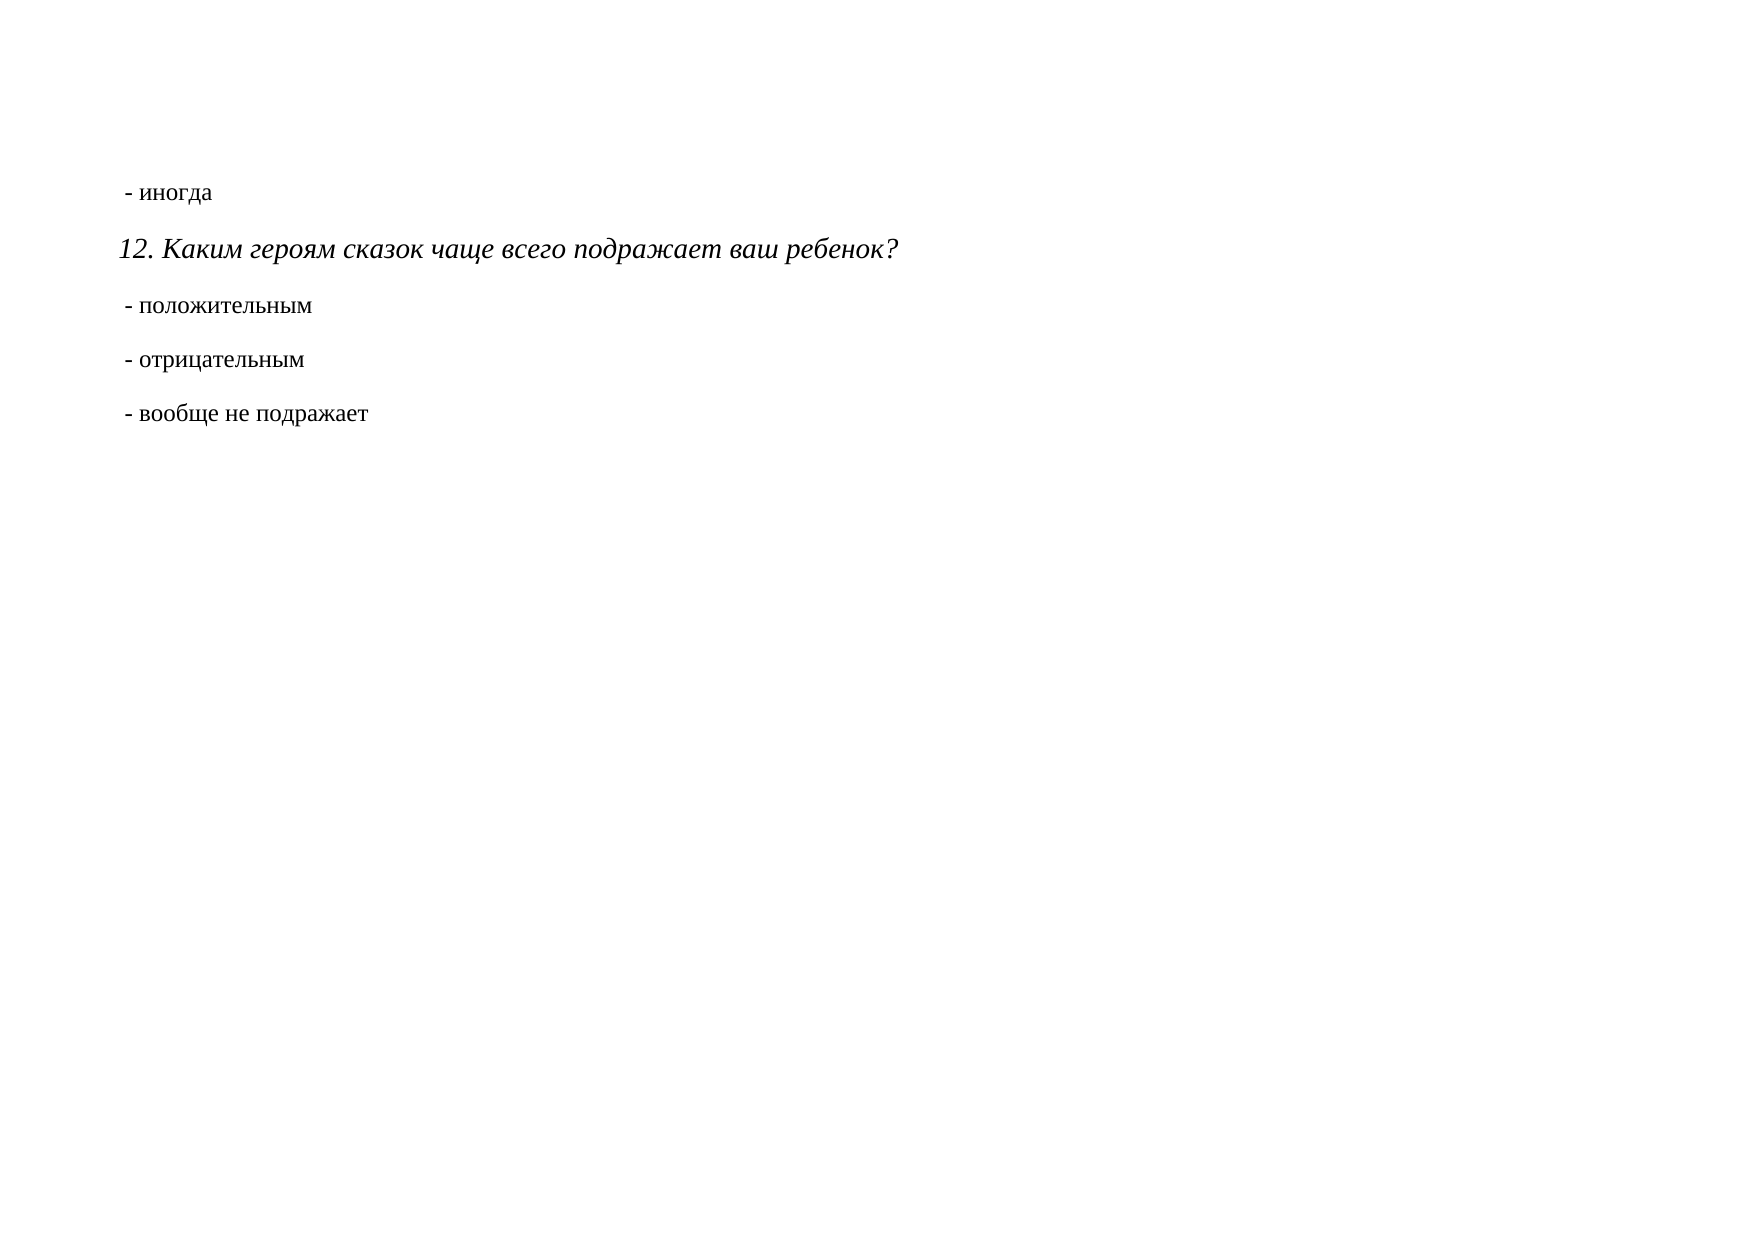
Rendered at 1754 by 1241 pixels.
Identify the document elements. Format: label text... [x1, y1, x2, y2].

text - отрицательным [118, 344, 1636, 373]
text - положительным [118, 290, 1636, 319]
text - иногда [118, 177, 1636, 206]
text - вообще не подражает [118, 398, 1636, 427]
text 12. Каким героям сказок чаще всего подражает ваш ребенок? [118, 231, 1636, 264]
